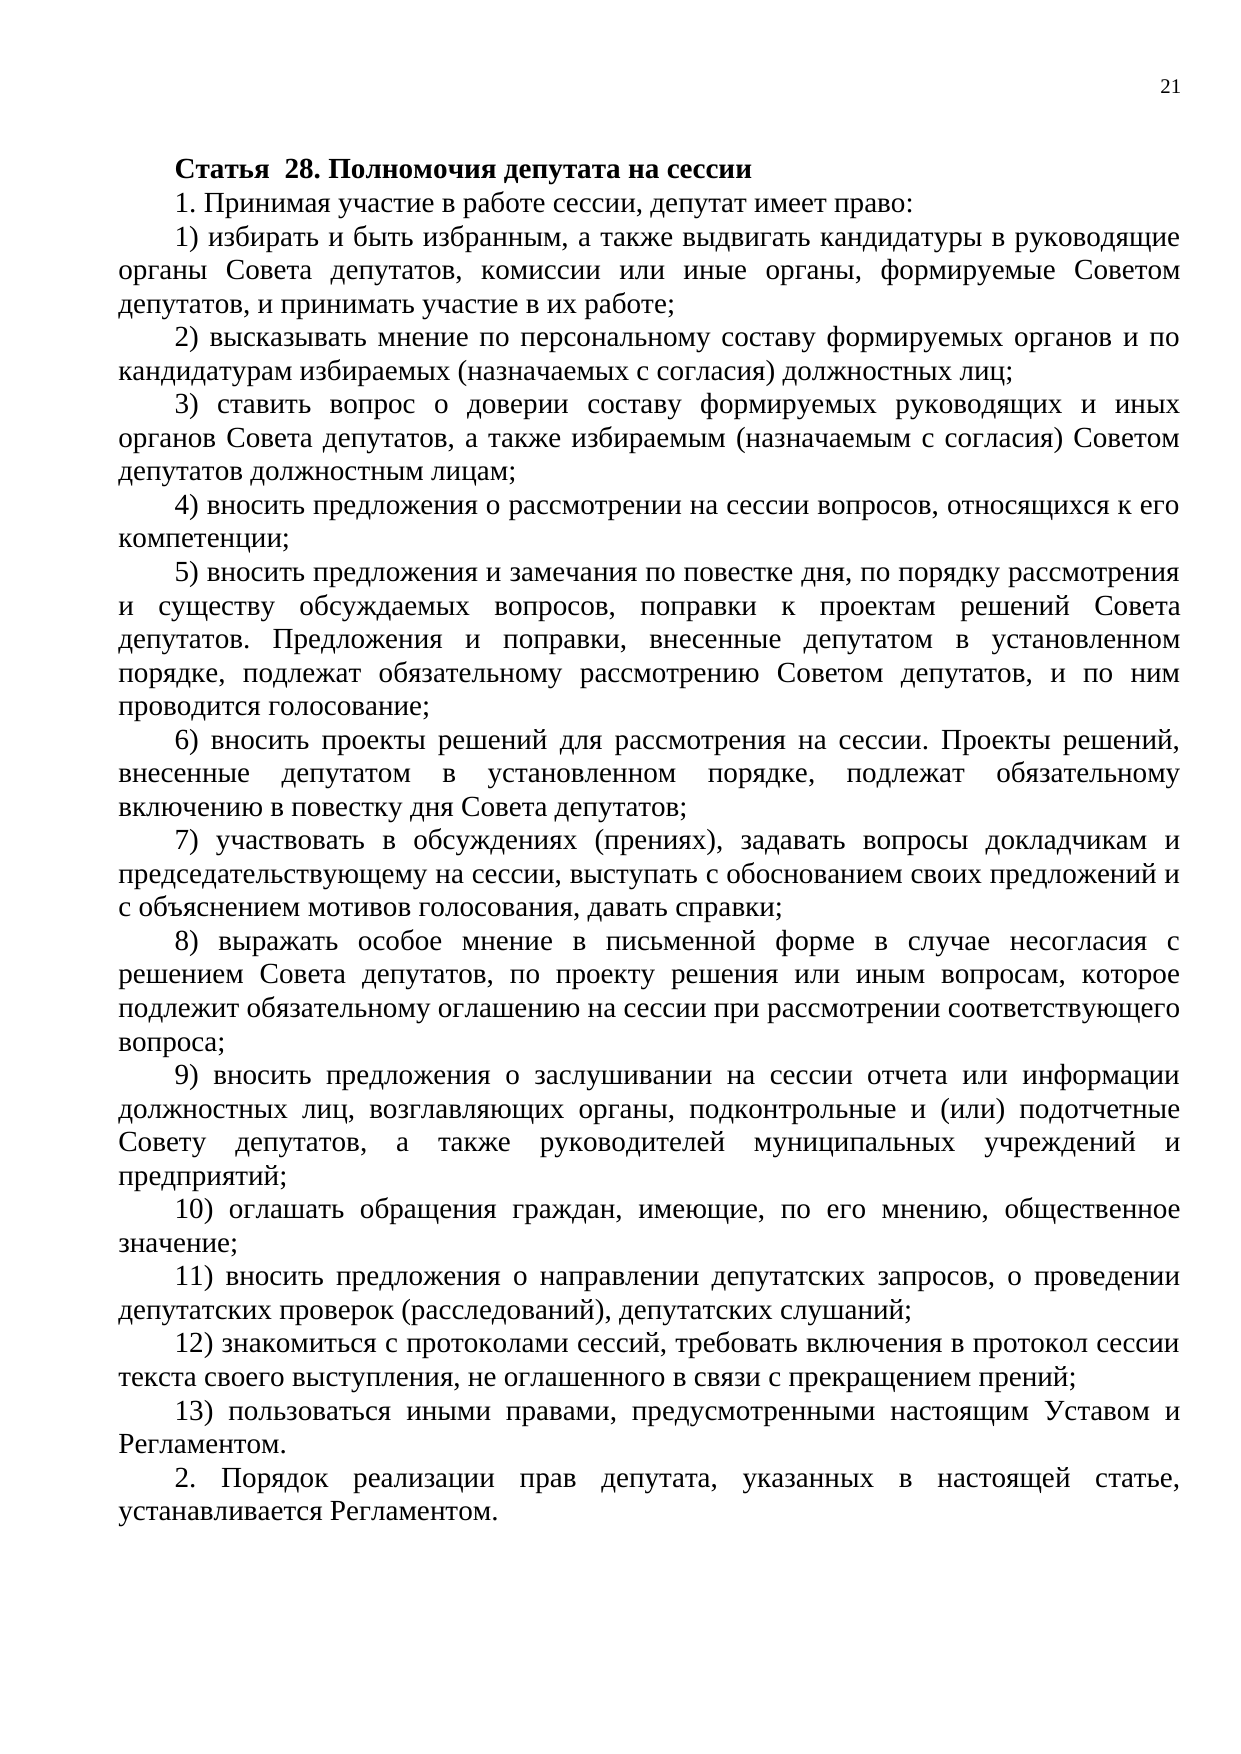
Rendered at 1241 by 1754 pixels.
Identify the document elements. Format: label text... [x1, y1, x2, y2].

text 9) вносить предложения о заслушивании на сессии отчета или информации должностных лиц, возглавляющих органы, подконтрольные и (или) подотчетные Совету депутатов, а также руководителей муниципальных учреждений и предприятий; [118, 1057, 1181, 1191]
text 1. Принимая участие в работе сессии, депутат имеет право: [118, 185, 1181, 219]
text 8) выражать особое мнение в письменной форме в случае несогласия с решением Совета депутатов, по проекту решения или иным вопросам, которое подлежит обязательному оглашению на сессии при рассмотрении соответствующего вопроса; [118, 923, 1181, 1057]
text 10) оглашать обращения граждан, имеющие, по его мнению, общественное значение; [118, 1191, 1181, 1258]
subtitle Статья 28. Полномочия депутата на сессии [118, 152, 1181, 185]
text 1) избирать и быть избранным, а также выдвигать кандидатуры в руководящие органы Совета депутатов, комиссии или иные органы, формируемые Советом депутатов, и принимать участие в их работе; [118, 219, 1181, 319]
text 7) участвовать в обсуждениях (прениях), задавать вопросы докладчикам и председательствующему на сессии, выступать с обоснованием своих предложений и с объяснением мотивов голосования, давать справки; [118, 822, 1181, 923]
text 6) вносить проекты решений для рассмотрения на сессии. Проекты решений, внесенные депутатом в установленном порядке, подлежат обязательному включению в повестку дня Совета депутатов; [118, 722, 1181, 822]
text 2. Порядок реализации прав депутата, указанных в настоящей статье, устанавливается Регламентом. [118, 1460, 1181, 1527]
text 3) ставить вопрос о доверии составу формируемых руководящих и иных органов Совета депутатов, а также избираемым (назначаемым с согласия) Советом депутатов должностным лицам; [118, 386, 1181, 487]
text 2) высказывать мнение по персональному составу формируемых органов и по кандидатурам избираемых (назначаемых с согласия) должностных лиц; [118, 319, 1181, 386]
text 13) пользоваться иными правами, предусмотренными настоящим Уставом и Регламентом. [118, 1393, 1181, 1460]
text 5) вносить предложения и замечания по повестке дня, по порядку рассмотрения и существу обсуждаемых вопросов, поправки к проектам решений Совета депутатов. Предложения и поправки, внесенные депутатом в установленном порядке, подлежат обязательному рассмотрению Советом депутатов, и по ним проводится голосование; [118, 554, 1181, 722]
text 11) вносить предложения о направлении депутатских запросов, о проведении депутатских проверок (расследований), депутатских слушаний; [118, 1258, 1181, 1326]
text 4) вносить предложения о рассмотрении на сессии вопросов, относящихся к его компетенции; [118, 487, 1181, 554]
text 12) знакомиться с протоколами сессий, требовать включения в протокол сессии текста своего выступления, не оглашенного в связи с прекращением прений; [118, 1326, 1181, 1393]
